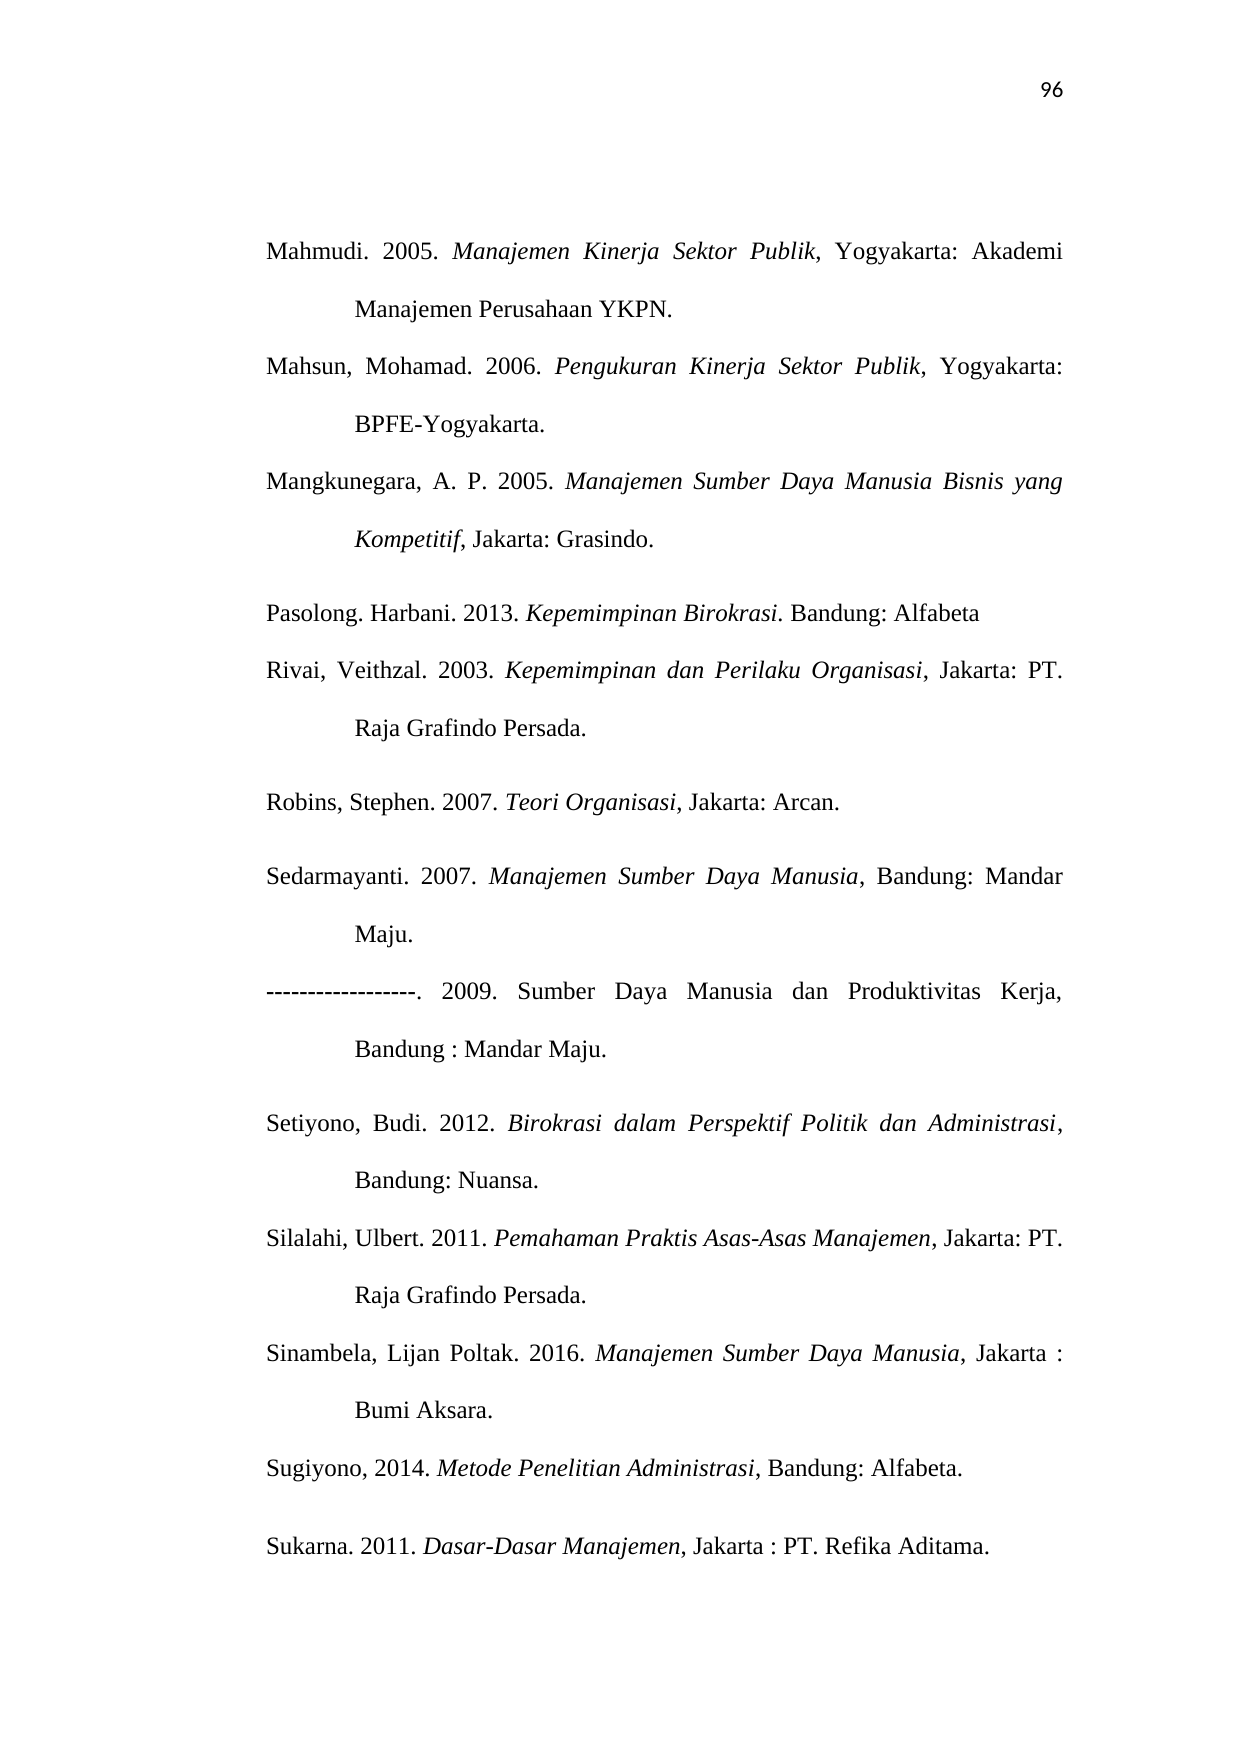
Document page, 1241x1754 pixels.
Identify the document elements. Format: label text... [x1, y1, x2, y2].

text Pasolong. Harbani. 2013. Kepemimpinan Birokrasi. Bandung: Alfabeta [266, 598, 1063, 627]
list Mangkunegara, A. P. 2005. Manajemen Sumber Daya Manusia Bisnis yang Kompetitif, Jakarta: Grasindo. [266, 466, 1063, 552]
list Sedarmayanti. 2007. Manajemen Sumber Daya Manusia, Bandung: Mandar Maju. [266, 861, 1063, 947]
text Sinambela, Lijan Poltak. 2016. Manajemen Sumber Daya Manusia, Jakarta : Bumi Aksara. [266, 1338, 1063, 1424]
text Rivai, Veithzal. 2003. Kepemimpinan dan Perilaku Organisasi, Jakarta: PT. Raja Grafindo Persada. [266, 655, 1063, 742]
text Setiyono, Budi. 2012. Birokrasi dalam Perspektif Politik dan Administrasi, Bandung: Nuansa. [266, 1108, 1063, 1194]
text Robins, Stephen. 2007. Teori Organisasi, Jakarta: Arcan. [266, 787, 1063, 816]
text Sugiyono, 2014. Metode Penelitian Administrasi, Bandung: Alfabeta. [266, 1453, 1063, 1482]
list Mahmudi. 2005. Manajemen Kinerja Sektor Publik, Yogyakarta: Akademi Manajemen Perusahaan YKPN. [266, 236, 1063, 322]
text Sukarna. 2011. Dasar-Dasar Manajemen, Jakarta : PT. Refika Aditama. [266, 1531, 1063, 1560]
text Silalahi, Ulbert. 2011. Pemahaman Praktis Asas-Asas Manajemen, Jakarta: PT. Raja Grafindo Persada. [266, 1223, 1063, 1309]
list Mahsun, Mohamad. 2006. Pengukuran Kinerja Sektor Publik, Yogyakarta: BPFE-Yogyakarta. [266, 351, 1063, 437]
list ------------------. 2009. Sumber Daya Manusia dan Produktivitas Kerja, Bandung : Mandar Maju. [266, 976, 1063, 1062]
